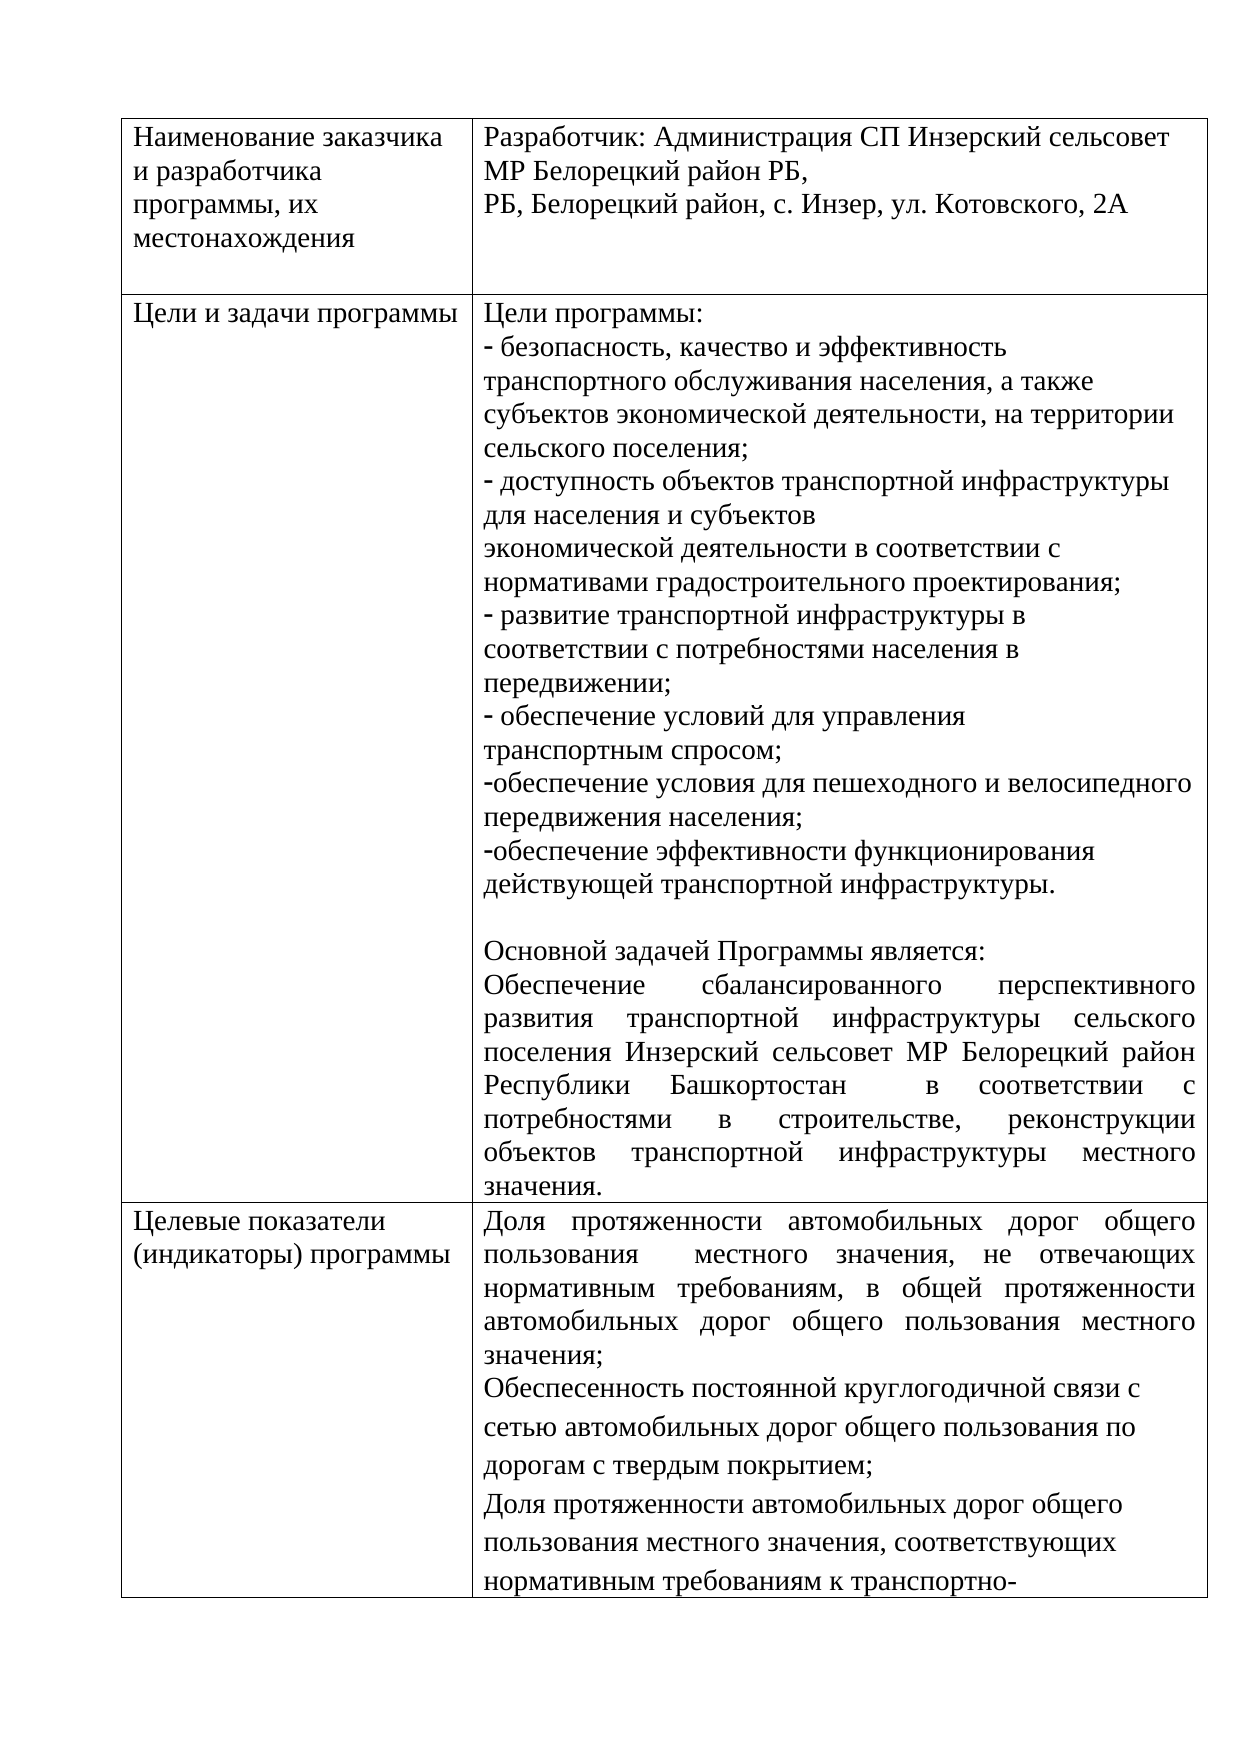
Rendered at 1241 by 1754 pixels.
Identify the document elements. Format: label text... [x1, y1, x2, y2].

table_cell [122, 1203, 472, 1597]
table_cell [473, 1203, 1207, 1597]
table_cell Цели и задачи программы [122, 295, 472, 1202]
table_cell Цели программы: безопасность, качество и эффективность транспортного обслуживания населения, а также субъектов экономической деятельности, на территории сельского поселения; доступность объектов транспортной инфраструктуры для населения и субъектов экономической деятельности в соответствии с нормативами градостроительного проектирования; развитие транспортной инфраструктуры в соответствии с потребностями населения в передвижении; обеспечение условий для управления транспортным спросом; обеспечение условия для пешеходного и велосипедного передвижения населения; обеспечение эффективности функционирования действующей транспортной инфраструктуры. Основной задачей Программы является: Обеспечение сбалансированного перспективного развития транспортной инфраструктуры сельского поселения Инзерский сельсовет МР Белорецкий район Республики Башкортостан в соответствии с потребностями в строительстве, реконструкции объектов транспортной инфраструктуры местного значения. [473, 295, 1207, 1202]
table_cell Наименование заказчика и разработчика программы, их местонахождения [122, 119, 472, 294]
table_cell Разработчик: Администрация СП Инзерский сельсовет МР Белорецкий район РБ, РБ, Белорецкий район, с. Инзер, ул. Котовского, 2А [473, 119, 1207, 294]
